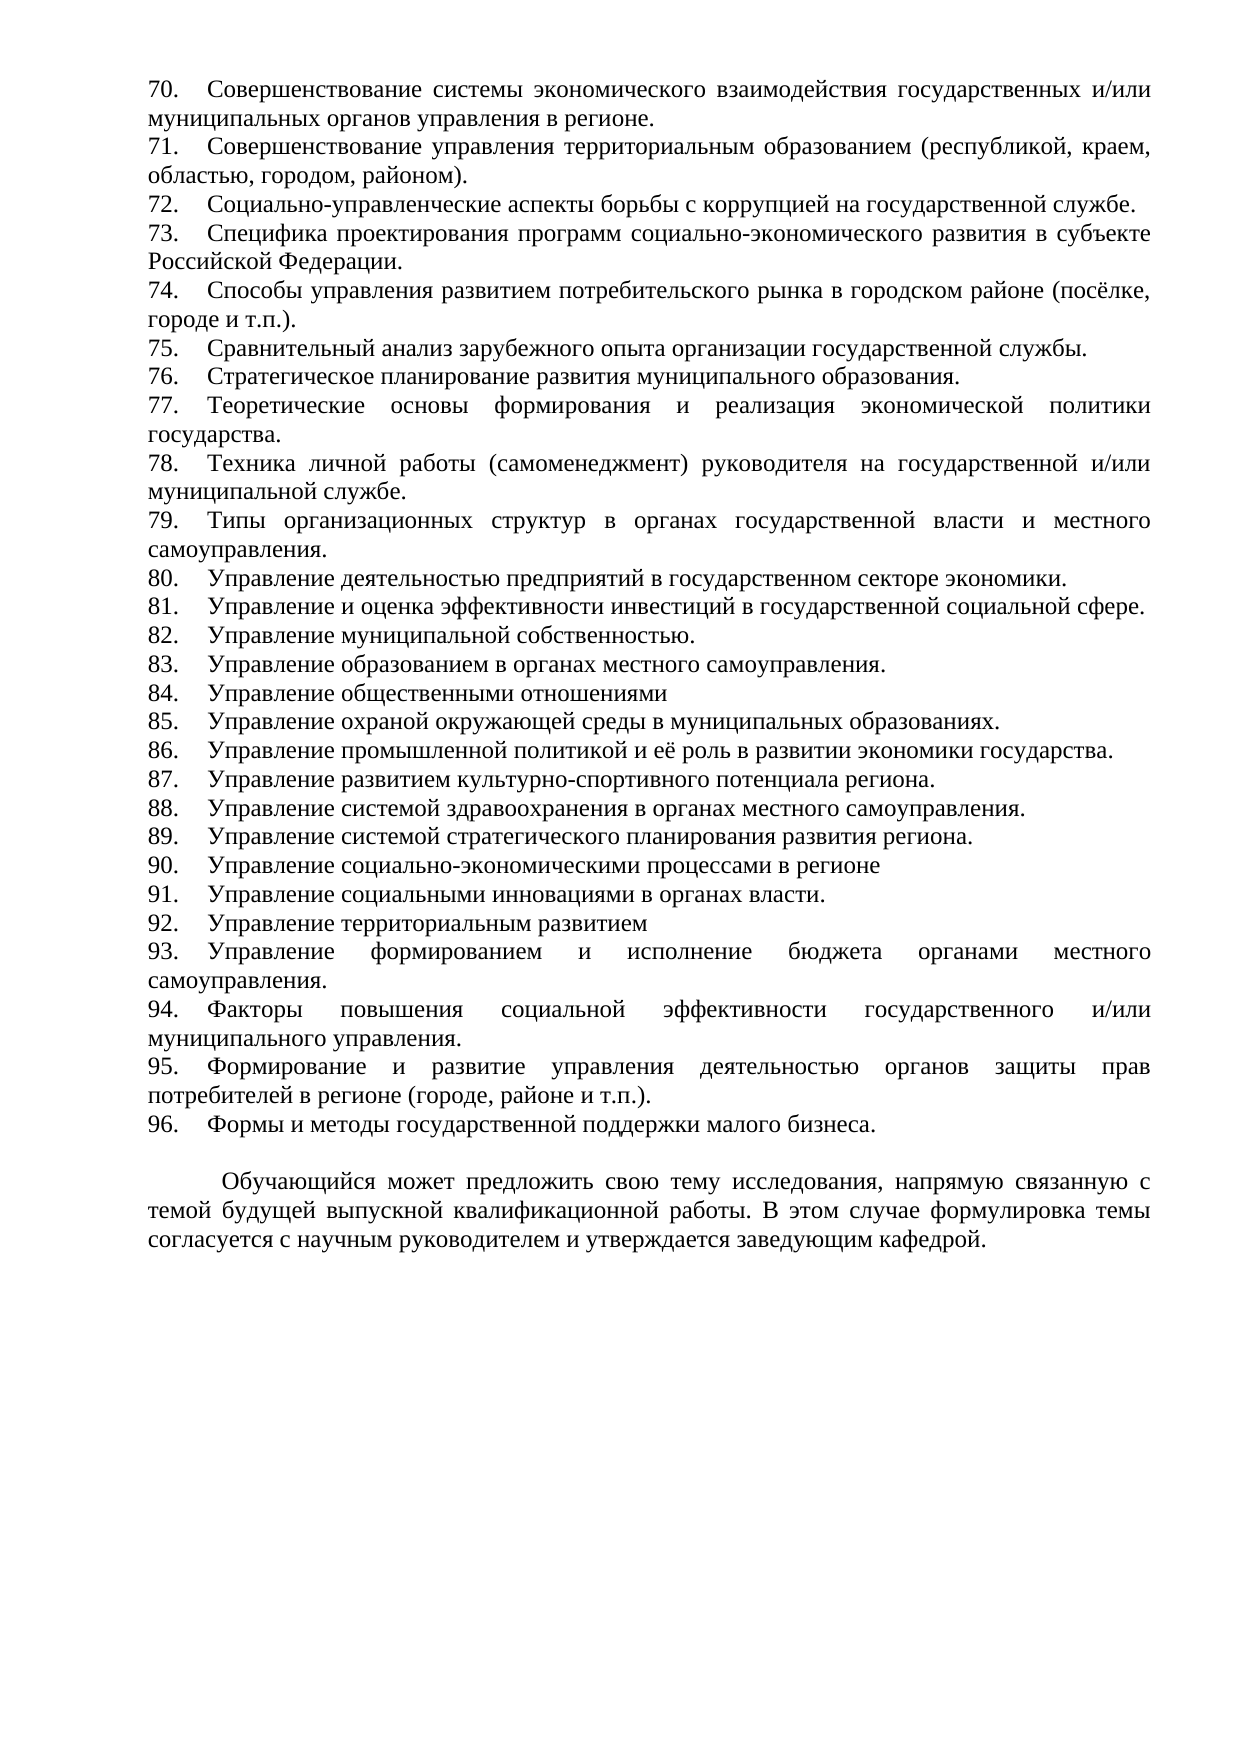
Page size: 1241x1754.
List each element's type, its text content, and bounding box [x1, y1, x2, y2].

list Управление муниципальной собственностью. [148, 620, 1152, 649]
list Формирование и развитие управления деятельностью органов защиты прав потребителей в регионе (городе, районе и т.п.). [148, 1051, 1152, 1109]
list Управление охраной окружающей среды в муниципальных образованиях. [148, 706, 1152, 735]
list Социально-управленческие аспекты борьбы с коррупцией на государственной службе. [148, 189, 1152, 218]
list Управление образованием в органах местного самоуправления. [148, 649, 1152, 678]
list Стратегическое планирование развития муниципального образования. [148, 361, 1152, 390]
list Управление социально-экономическими процессами в регионе [148, 850, 1152, 879]
list Теоретические основы формирования и реализация экономической политики государства. [148, 390, 1152, 448]
list Совершенствование управления территориальным образованием (республикой, краем, областью, городом, районом). [148, 131, 1152, 189]
list Типы организационных структур в органах государственной власти и местного самоуправления. [148, 505, 1152, 563]
list Управление социальными инновациями в органах власти. [148, 879, 1152, 908]
text Обучающийся может предложить свою тему исследования, напрямую связанную с темой будущей выпускной квалификационной работы. В этом случае формулировка темы согласуется с научным руководителем и утверждается заведующим кафедрой. [148, 1166, 1152, 1253]
list Управление и оценка эффективности инвестиций в государственной социальной сфере. [148, 591, 1152, 620]
list Управление деятельностью предприятий в государственном секторе экономики. [148, 563, 1152, 591]
list Сравнительный анализ зарубежного опыта организации государственной службы. [148, 333, 1152, 361]
list Управление развитием культурно-спортивного потенциала региона. [148, 764, 1152, 793]
list Совершенствование системы экономического взаимодействия государственных и/или муниципальных органов управления в регионе. [148, 74, 1152, 131]
list Техника личной работы (самоменеджмент) руководителя на государственной и/или муниципальной службе. [148, 448, 1152, 505]
list Специфика проектирования программ социально-экономического развития в субъекте Российской Федерации. [148, 218, 1152, 275]
list Управление системой стратегического планирования развития региона. [148, 821, 1152, 850]
list Управление системой здравоохранения в органах местного самоуправления. [148, 793, 1152, 821]
list Факторы повышения социальной эффективности государственного и/или муниципального управления. [148, 994, 1152, 1051]
list Управление формированием и исполнение бюджета органами местного самоуправления. [148, 936, 1152, 994]
list Формы и методы государственной поддержки малого бизнеса. [148, 1109, 1152, 1138]
list Способы управления развитием потребительского рынка в городском районе (посёлке, городе и т.п.). [148, 275, 1152, 333]
list Управление территориальным развитием [148, 908, 1152, 936]
list Управление общественными отношениями [148, 678, 1152, 706]
list Управление промышленной политикой и её роль в развитии экономики государства. [148, 735, 1152, 764]
